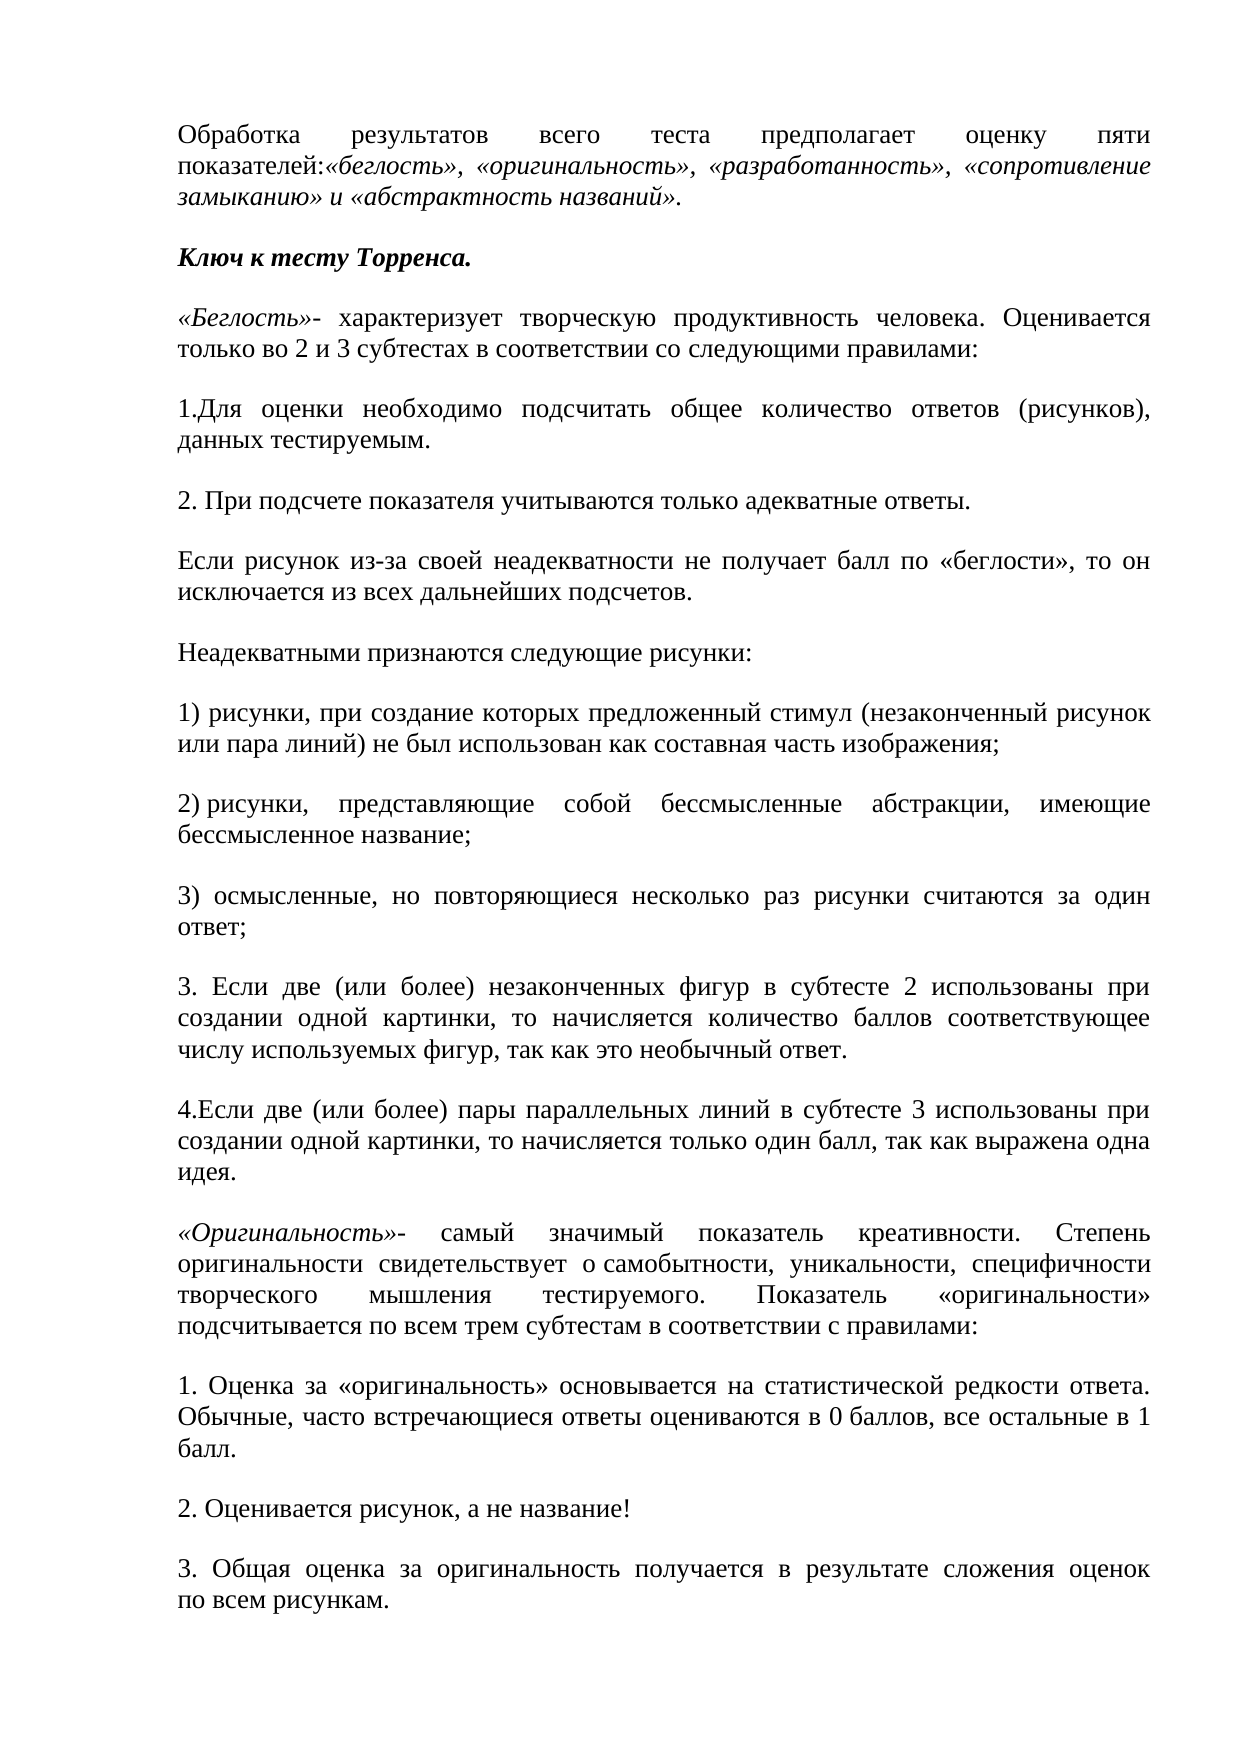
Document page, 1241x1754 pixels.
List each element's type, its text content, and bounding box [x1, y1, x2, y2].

text 2. При подсчете показателя учитываются только адекватные ответы. [177, 484, 1152, 515]
text Ключ к тесту Торренса. [177, 241, 1152, 272]
text Обработка результатов всего теста предполагает оценку пяти показателей:«беглость», «оригинальность», «разработанность», «сопротивление замыканию» и «абстрактность названий». [177, 118, 1152, 212]
text 3) осмысленные, но повторяющиеся несколько раз рисунки считаются за один ответ; [177, 879, 1152, 941]
text 1.Для оценки необходимо подсчитать общее количество ответов (рисунков), данных тестируемым. [177, 392, 1152, 455]
text «Оригинальность»- самый значимый показатель креативности. Степень оригинальности свидетельствует о самобытности, уникальности, специфичности творческого мышления тестируемого. Показатель «оригинальности» подсчитывается по всем трем субтестам в соответствии с правилами: [177, 1216, 1152, 1340]
text 3. Общая оценка за оригинальность получается в результате сложения оценок по всем рисункам. [177, 1552, 1152, 1614]
text 3. Если две (или более) незаконченных фигур в субтесте 2 использованы при создании одной картинки, то начисляется количество баллов соответствующее числу используемых фигур, так как это необычный ответ. [177, 970, 1152, 1064]
text Неадекватными признаются следующие рисунки: [177, 636, 1152, 667]
text «Беглость»- характеризует творческую продуктивность человека. Оценивается только во 2 и 3 субтестах в соответствии со следующими правилами: [177, 301, 1152, 363]
text 1) рисунки, при создание которых предложенный стимул (незаконченный рисунок или пара линий) не был использован как составная часть изображения; [177, 696, 1152, 758]
text 1. Оценка за «оригинальность» основывается на статистической редкости ответа. Обычные, часто встречающиеся ответы оцениваются в 0 баллов, все остальные в 1 балл. [177, 1369, 1152, 1463]
text 4.Если две (или более) пары параллельных линий в субтесте 3 использованы при создании одной картинки, то начисляется только один балл, так как выражена одна идея. [177, 1093, 1152, 1186]
text 2. Оценивается рисунок, а не название! [177, 1492, 1152, 1523]
text Если рисунок из-за своей неадекватности не получает балл по «беглости», то он исключается из всех дальнейших подсчетов. [177, 544, 1152, 607]
text 2) рисунки, представляющие собой бессмысленные абстракции, имеющие бессмысленное название; [177, 787, 1152, 850]
